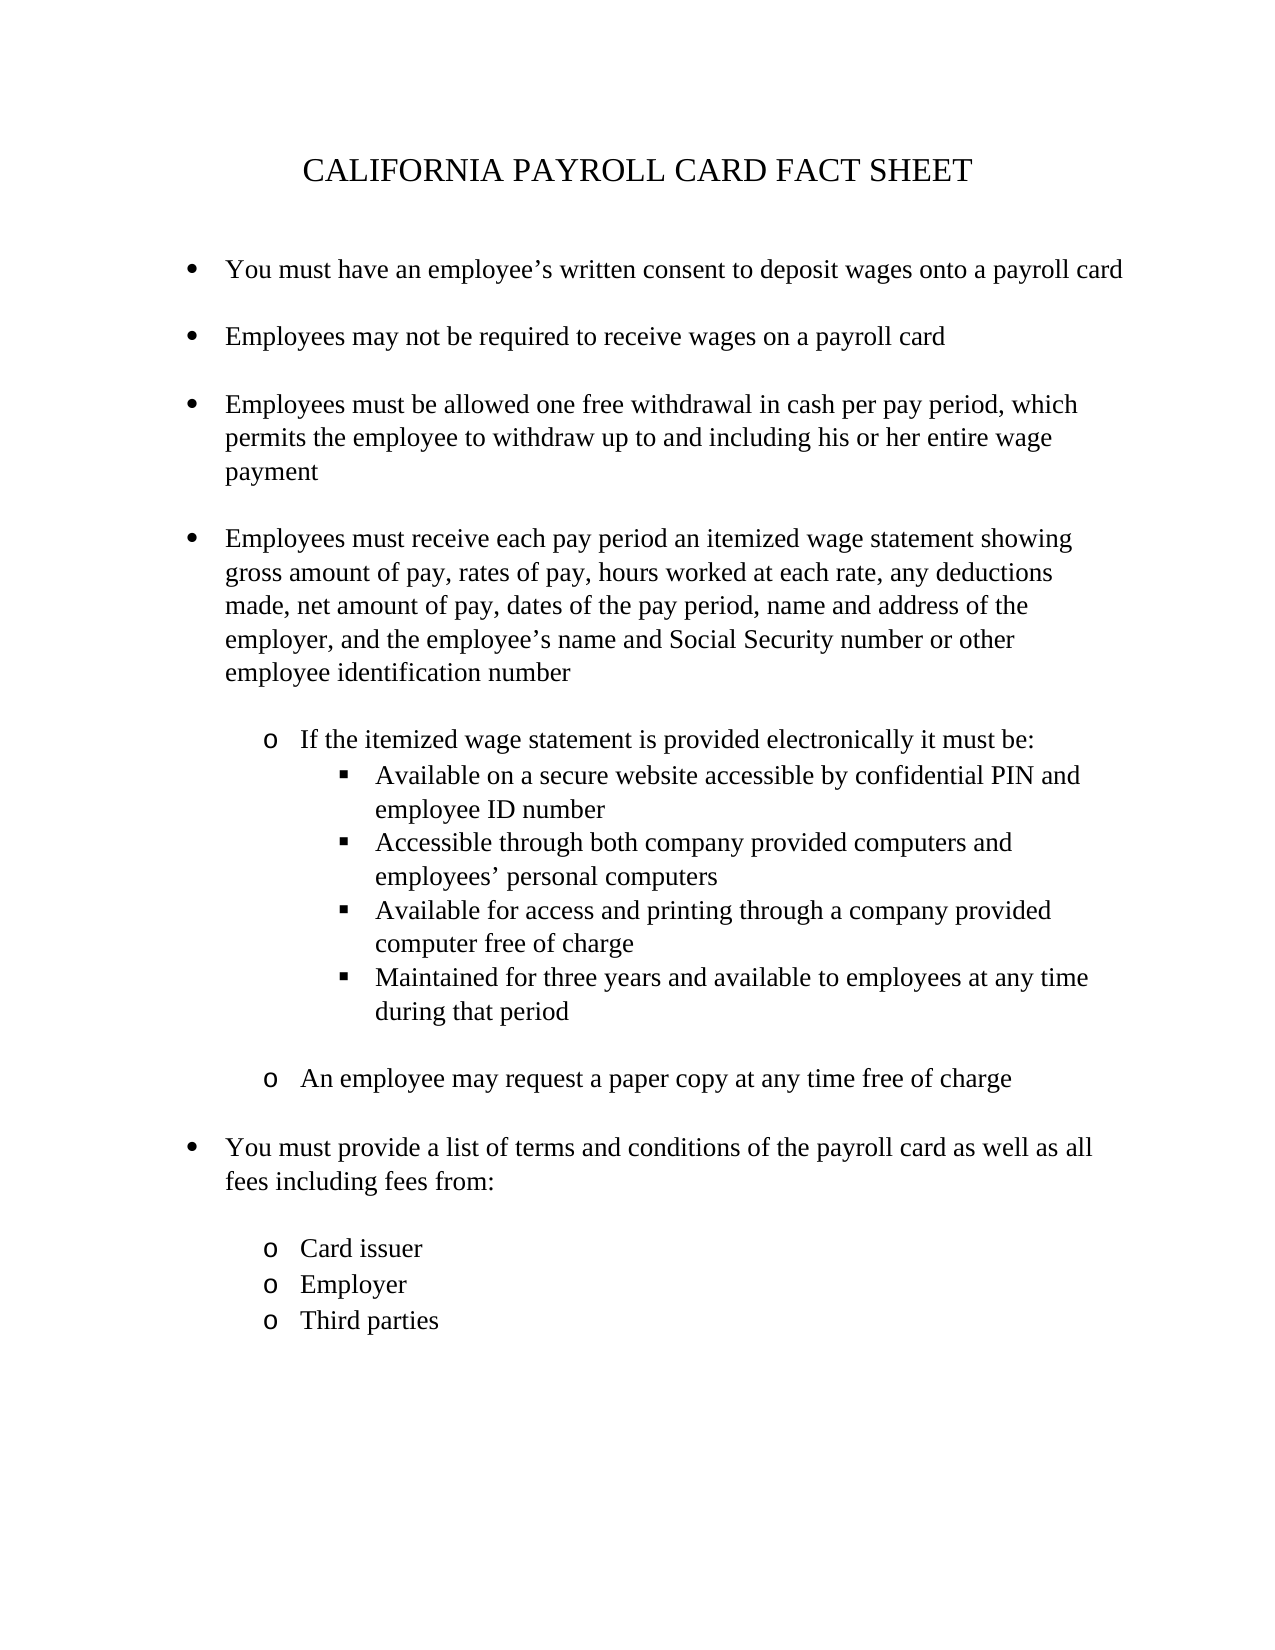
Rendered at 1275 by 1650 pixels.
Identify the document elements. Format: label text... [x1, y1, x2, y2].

list Maintained for three years and available to employees at any time during that period [337, 961, 1125, 1026]
list Employees must receive each pay period an itemized wage statement showing gross amount of pay, rates of pay, hours worked at each rate, any deductions made, net amount of pay, dates of the pay period, name and address of the employer, and the employee’s name and Social Security number or other employee identification number [187, 522, 1125, 687]
list Accessible through both company provided computers and employees’ personal computers [337, 827, 1125, 891]
list Third parties [262, 1304, 1125, 1337]
list Employer [262, 1268, 1125, 1301]
list An employee may request a paper copy at any time free of charge [262, 1062, 1125, 1095]
list Available on a secure website accessible by confidential PIN and employee ID number [337, 759, 1125, 824]
list Available for access and printing through a company provided computer free of charge [337, 894, 1125, 958]
list Card issuer [262, 1232, 1125, 1265]
text CALIFORNIA PAYROLL CARD FACT SHEET [150, 150, 1125, 188]
list You must have an employee’s written consent to deposit wages onto a payroll card [187, 253, 1125, 284]
list If the itemized wage statement is provided electronically it must be: [262, 723, 1125, 757]
list Employees must be allowed one free withdrawal in cash per pay period, which permits the employee to withdraw up to and including his or her entire wage payment [187, 388, 1125, 486]
list Employees may not be required to receive wages on a payroll card [187, 320, 1125, 352]
list You must provide a list of terms and conditions of the payroll card as well as all fees including fees from: [187, 1131, 1125, 1196]
